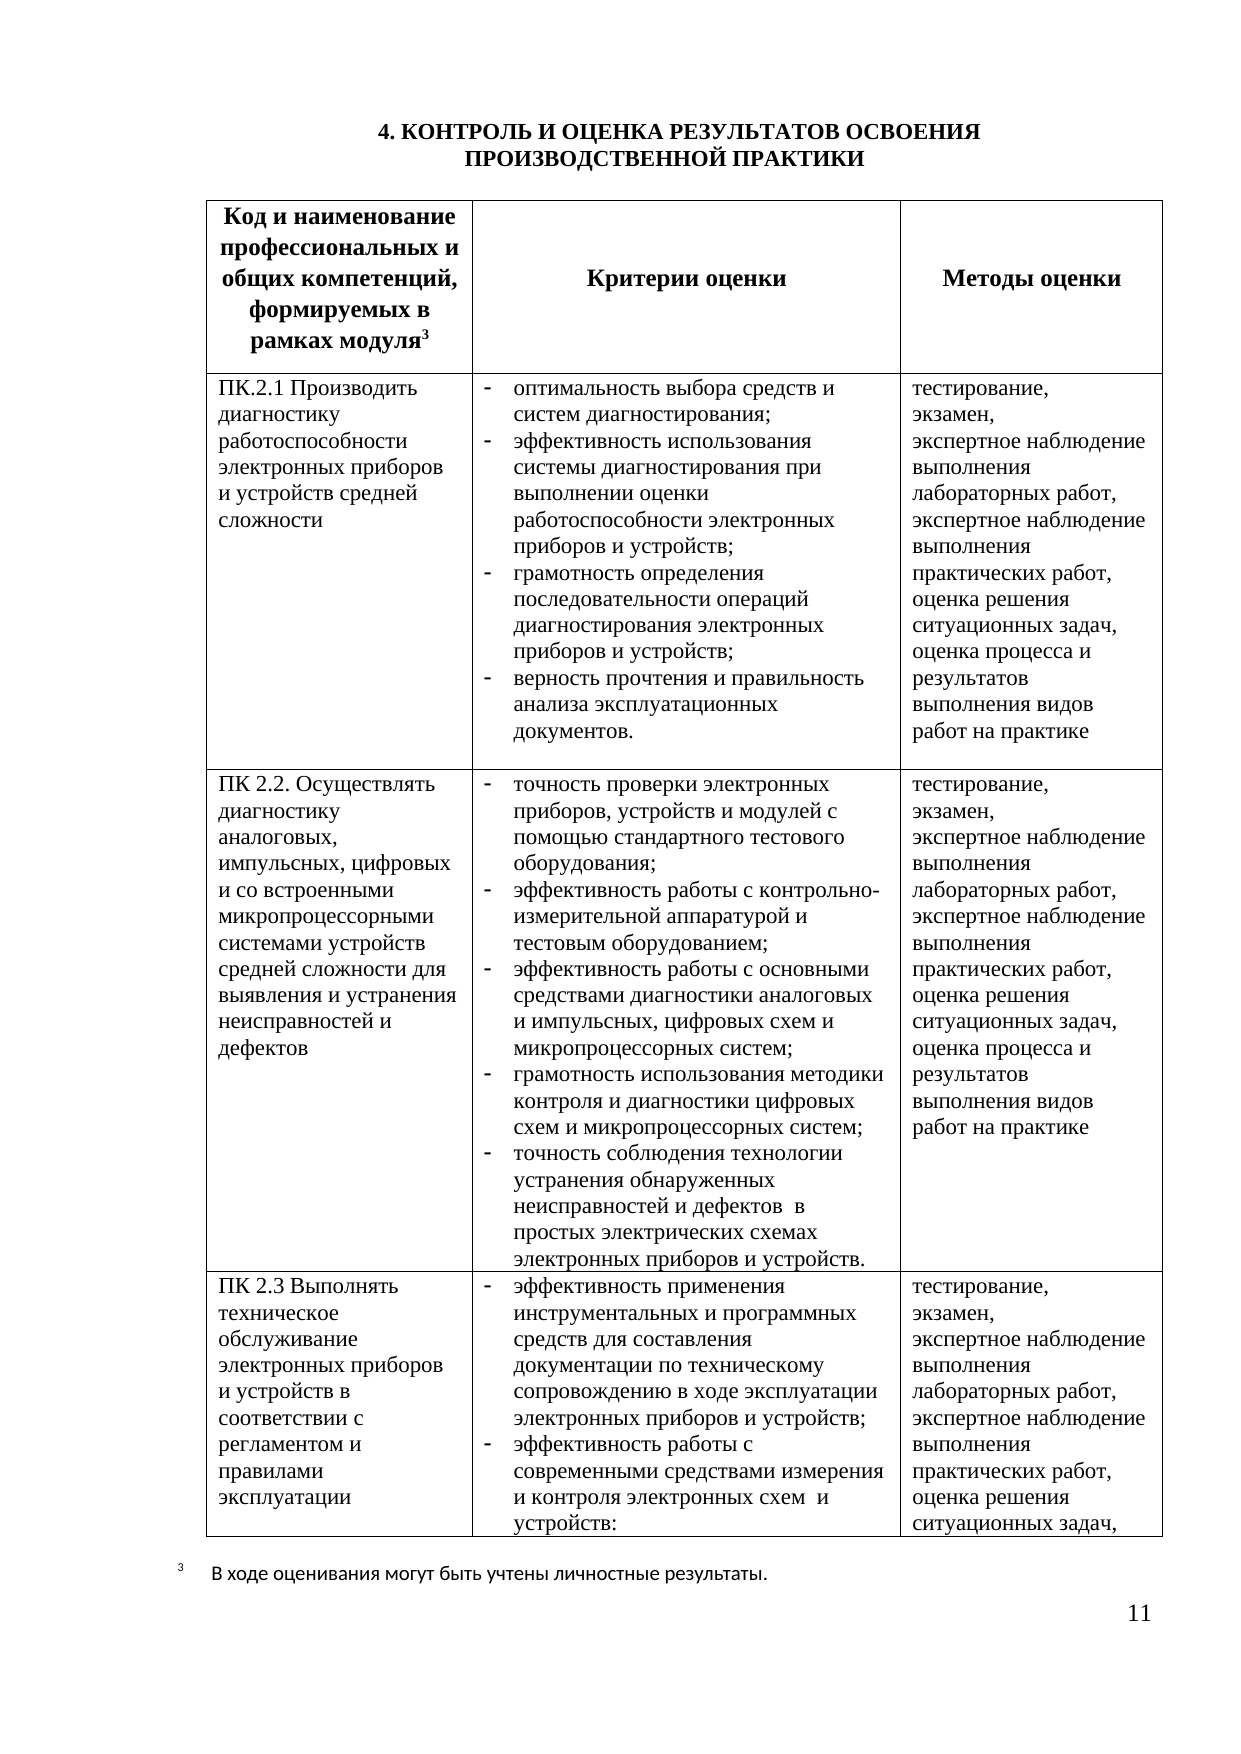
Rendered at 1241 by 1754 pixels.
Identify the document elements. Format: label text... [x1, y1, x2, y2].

table_header Методы оценки [901, 201, 1162, 373]
table_cell ПК.2.1 Производить диагностику работоспособности электронных приборов и устройств средней сложности [207, 374, 472, 769]
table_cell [473, 1272, 900, 1536]
table_header Критерии оценки [473, 201, 900, 373]
table_cell точность проверки электронных приборов, устройств и модулей с помощью стандартного тестового оборудования; эффективность работы с контрольно- измерительной аппаратурой и тестовым оборудованием; эффективность работы с основными средствами диагностики аналоговых и импульсных, цифровых схем и микропроцессорных систем; грамотность использования методики контроля и диагностики цифровых схем и микропроцессорных систем; точность соблюдения технологии устранения обнаруженных неисправностей и дефектов в простых электрических схемах электронных приборов и устройств. [473, 770, 900, 1271]
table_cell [901, 1272, 1162, 1536]
text 4. КОНТРОЛЬ И ОЦЕНКА РЕЗУЛЬТАТОВ ОСВОЕНИЯ ПРОИЗВОДСТВЕННОЙ ПРАКТИКИ [188, 118, 1140, 172]
table_header Код и наименование профессиональных и общих компетенций, формируемых в рамках модуля [207, 201, 472, 373]
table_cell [207, 1272, 472, 1536]
table_cell ПК 2.2. Осуществлять диагностику аналоговых, импульсных, цифровых и со встроенными микропроцессорными системами устройств средней сложности для выявления и устранения неисправностей и дефектов [207, 770, 472, 1271]
table_cell оптимальность выбора средств и систем диагностирования; эффективность использования системы диагностирования при выполнении оценки работоспособности электронных приборов и устройств; грамотность определения последовательности операций диагностирования электронных приборов и устройств; верность прочтения и правильность анализа эксплуатационных документов. [473, 374, 900, 769]
